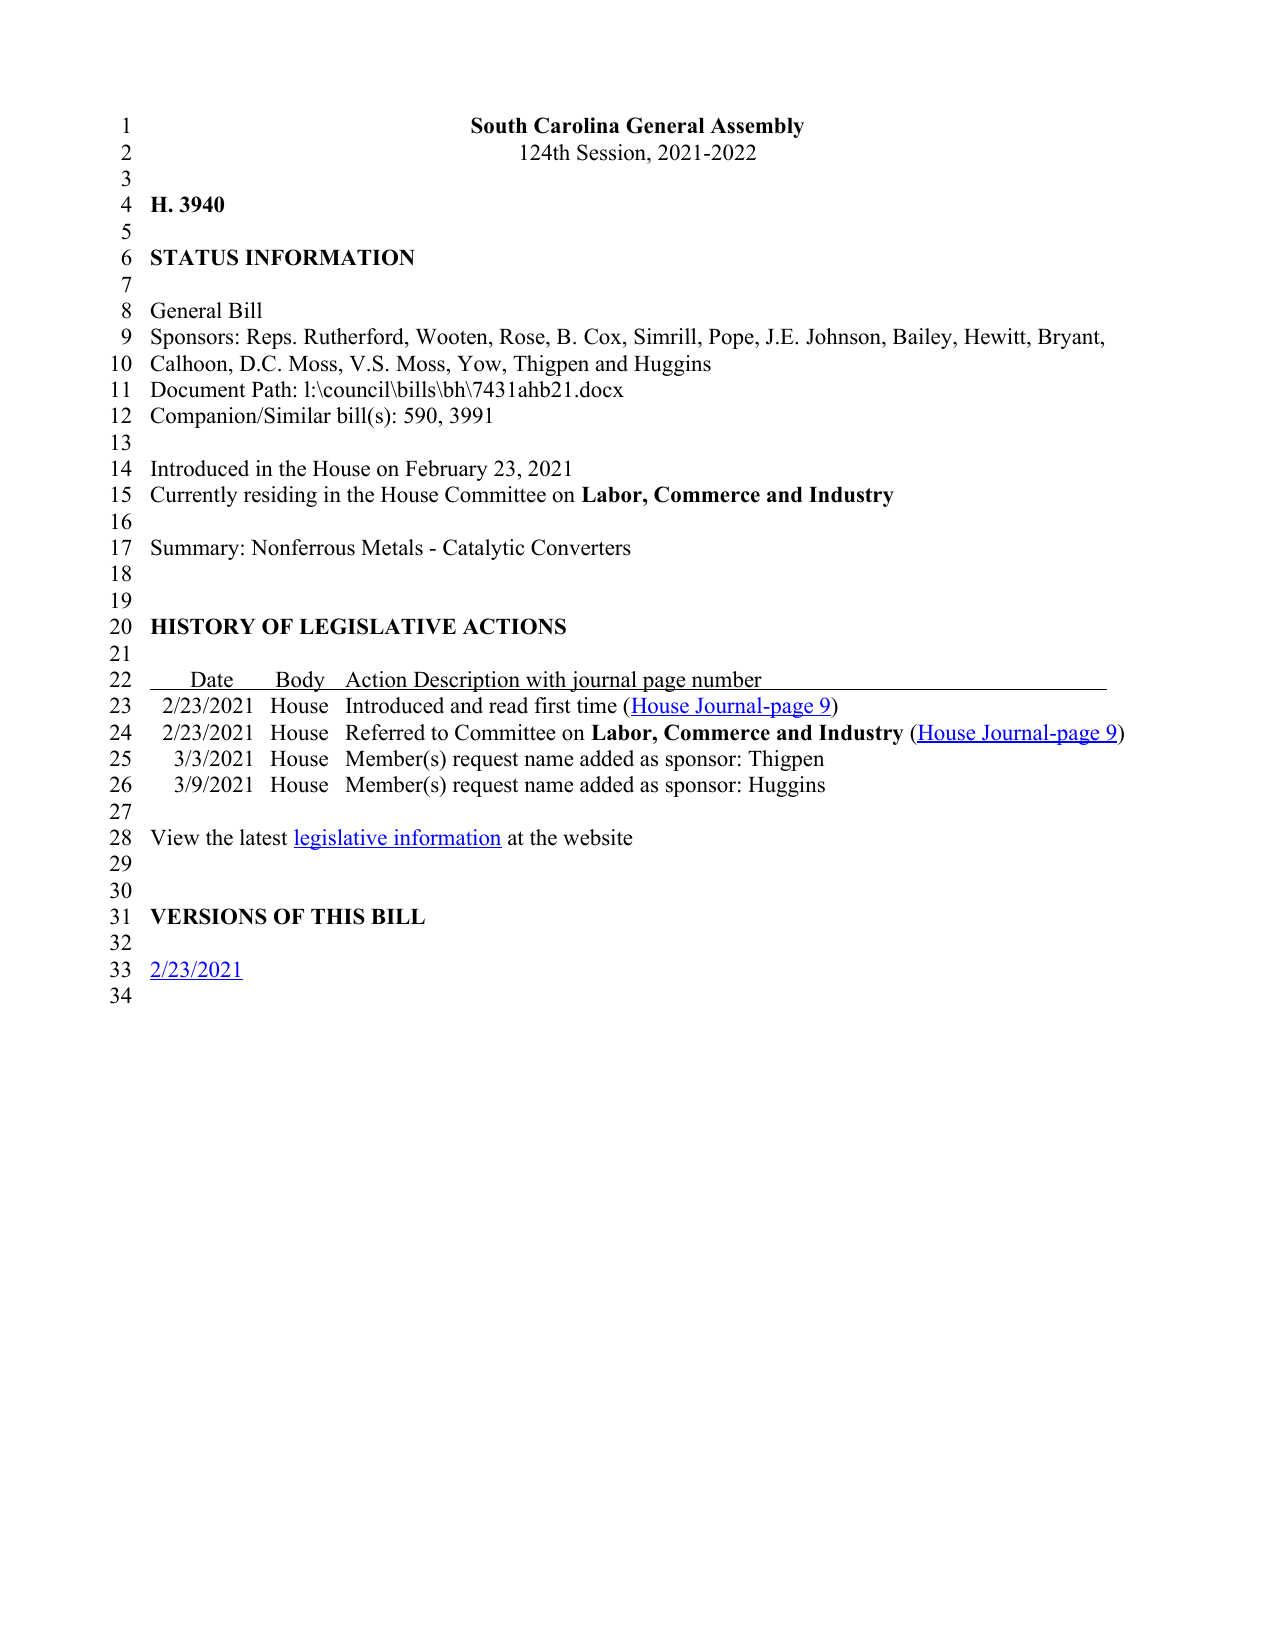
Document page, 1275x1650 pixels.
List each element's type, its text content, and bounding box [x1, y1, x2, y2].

text South Carolina General Assembly [150, 112, 1125, 139]
text Date Body Action Description with journal page number [150, 666, 1125, 692]
text STATUS INFORMATION [150, 244, 1125, 271]
text 3/9/2021 House Member(s) request name added as sponsor: Huggins [150, 771, 1125, 798]
text View the latest legislative information at the website [150, 824, 1125, 850]
text 3/3/2021 House Member(s) request name added as sponsor: Thigpen [150, 745, 1125, 771]
text Introduced in the House on February 23, 2021 [150, 455, 1125, 481]
text Summary: Nonferrous Metals - Catalytic Converters [150, 534, 1125, 561]
text 2/23/2021 [150, 956, 1125, 982]
text Document Path: l:\council\bills\bh\7431ahb21.docx [150, 376, 1125, 402]
text General Bill [150, 297, 1125, 323]
text H. 3940 [150, 192, 1125, 218]
text 2/23/2021 House Introduced and read first time (House Journal-page 9) [150, 692, 1125, 719]
text Companion/Similar bill(s): 590, 3991 [150, 402, 1125, 429]
text HISTORY OF LEGISLATIVE ACTIONS [150, 613, 1125, 639]
text 124th Session, 2021-2022 [150, 139, 1125, 165]
text Sponsors: Reps. Rutherford, Wooten, Rose, B. Cox, Simrill, Pope, J.E. Johnson, Bailey, Hewitt, Bryant, Calhoon, D.C. Moss, V.S. Moss, Yow, Thigpen and Huggins [150, 323, 1125, 376]
text Currently residing in the House Committee on Labor, Commerce and Industry [150, 481, 1125, 508]
text 2/23/2021 House Referred to Committee on Labor, Commerce and Industry (House Journal-page 9) [150, 719, 1125, 745]
text VERSIONS OF THIS BILL [150, 903, 1125, 929]
